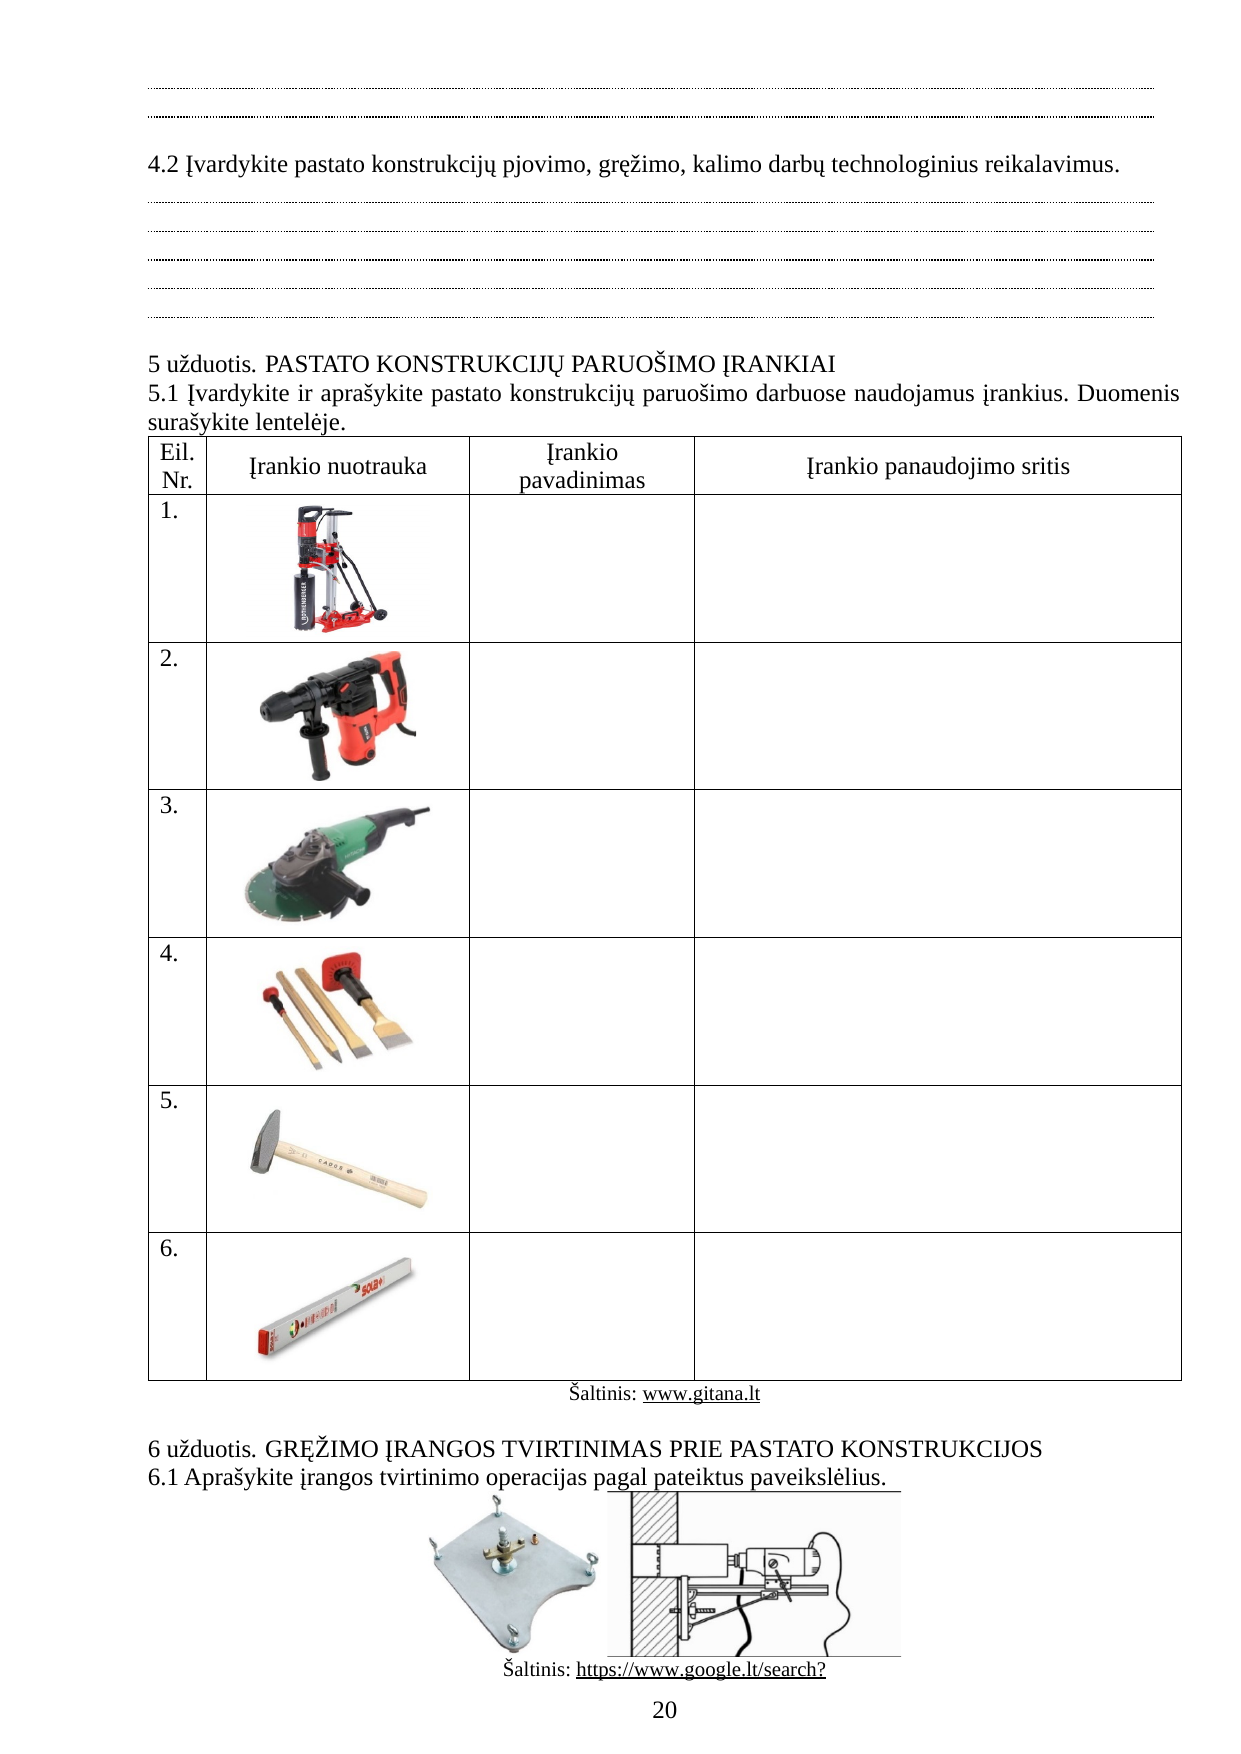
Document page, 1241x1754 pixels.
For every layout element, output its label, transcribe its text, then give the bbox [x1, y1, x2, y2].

table_cell [695, 643, 1181, 789]
table_cell [695, 1086, 1181, 1232]
text 4.2 Įvardykite pastato konstrukcijų pjovimo, gręžimo, kalimo darbų technologinius reikalavimus. [148, 149, 1181, 178]
table_cell [470, 643, 694, 789]
table_cell [470, 495, 694, 642]
table_cell [149, 643, 206, 789]
table_cell [207, 1086, 469, 1232]
table_cell [207, 495, 469, 642]
picture [254, 1247, 422, 1366]
table_cell [207, 938, 469, 1084]
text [148, 1656, 1181, 1681]
subtitle 5.1 Įvardykite ir aprašykite pastato konstrukcijų paruošimo darbuose naudojamus įrankius. Duomenis surašykite lentelėje. [148, 378, 1181, 436]
table_cell [470, 938, 694, 1084]
table_header Įrankio nuotrauka [207, 437, 469, 494]
table_cell [207, 790, 469, 937]
table_cell [470, 1086, 694, 1232]
picture [246, 500, 430, 637]
table_cell [149, 495, 206, 642]
text Šaltinis: www.gitana.lt [148, 1381, 1181, 1405]
table_cell [149, 1086, 206, 1232]
table_cell [149, 1233, 206, 1380]
table_header Eil. Nr. [149, 437, 206, 494]
table_header Įrankio panaudojimo sritis [695, 437, 1181, 494]
table_cell [207, 643, 469, 789]
table_cell [695, 938, 1181, 1084]
table_header Įrankio pavadinimas [470, 437, 694, 494]
picture [607, 1491, 902, 1657]
picture [427, 1491, 601, 1657]
picture [242, 798, 434, 929]
table_cell [695, 790, 1181, 937]
picture [256, 946, 419, 1077]
subtitle 6 užduotis. GRĘŽIMO ĮRANGOS TVIRTINIMAS PRIE PASTATO KONSTRUKCIJOS [148, 1434, 1181, 1462]
table_cell [149, 938, 206, 1084]
picture [243, 1099, 433, 1218]
table_cell [207, 1233, 469, 1380]
table_cell [695, 495, 1181, 642]
subtitle 5 užduotis. PASTATO KONSTRUKCIJŲ PARUOŠIMO ĮRANKIAI [148, 349, 1181, 378]
table_cell [695, 1233, 1181, 1380]
picture [259, 651, 417, 781]
text 6.1 Aprašykite įrangos tvirtinimo operacijas pagal pateiktus paveikslėlius. [148, 1462, 1181, 1491]
table_cell [149, 790, 206, 937]
table_cell [470, 790, 694, 937]
table_cell [470, 1233, 694, 1380]
